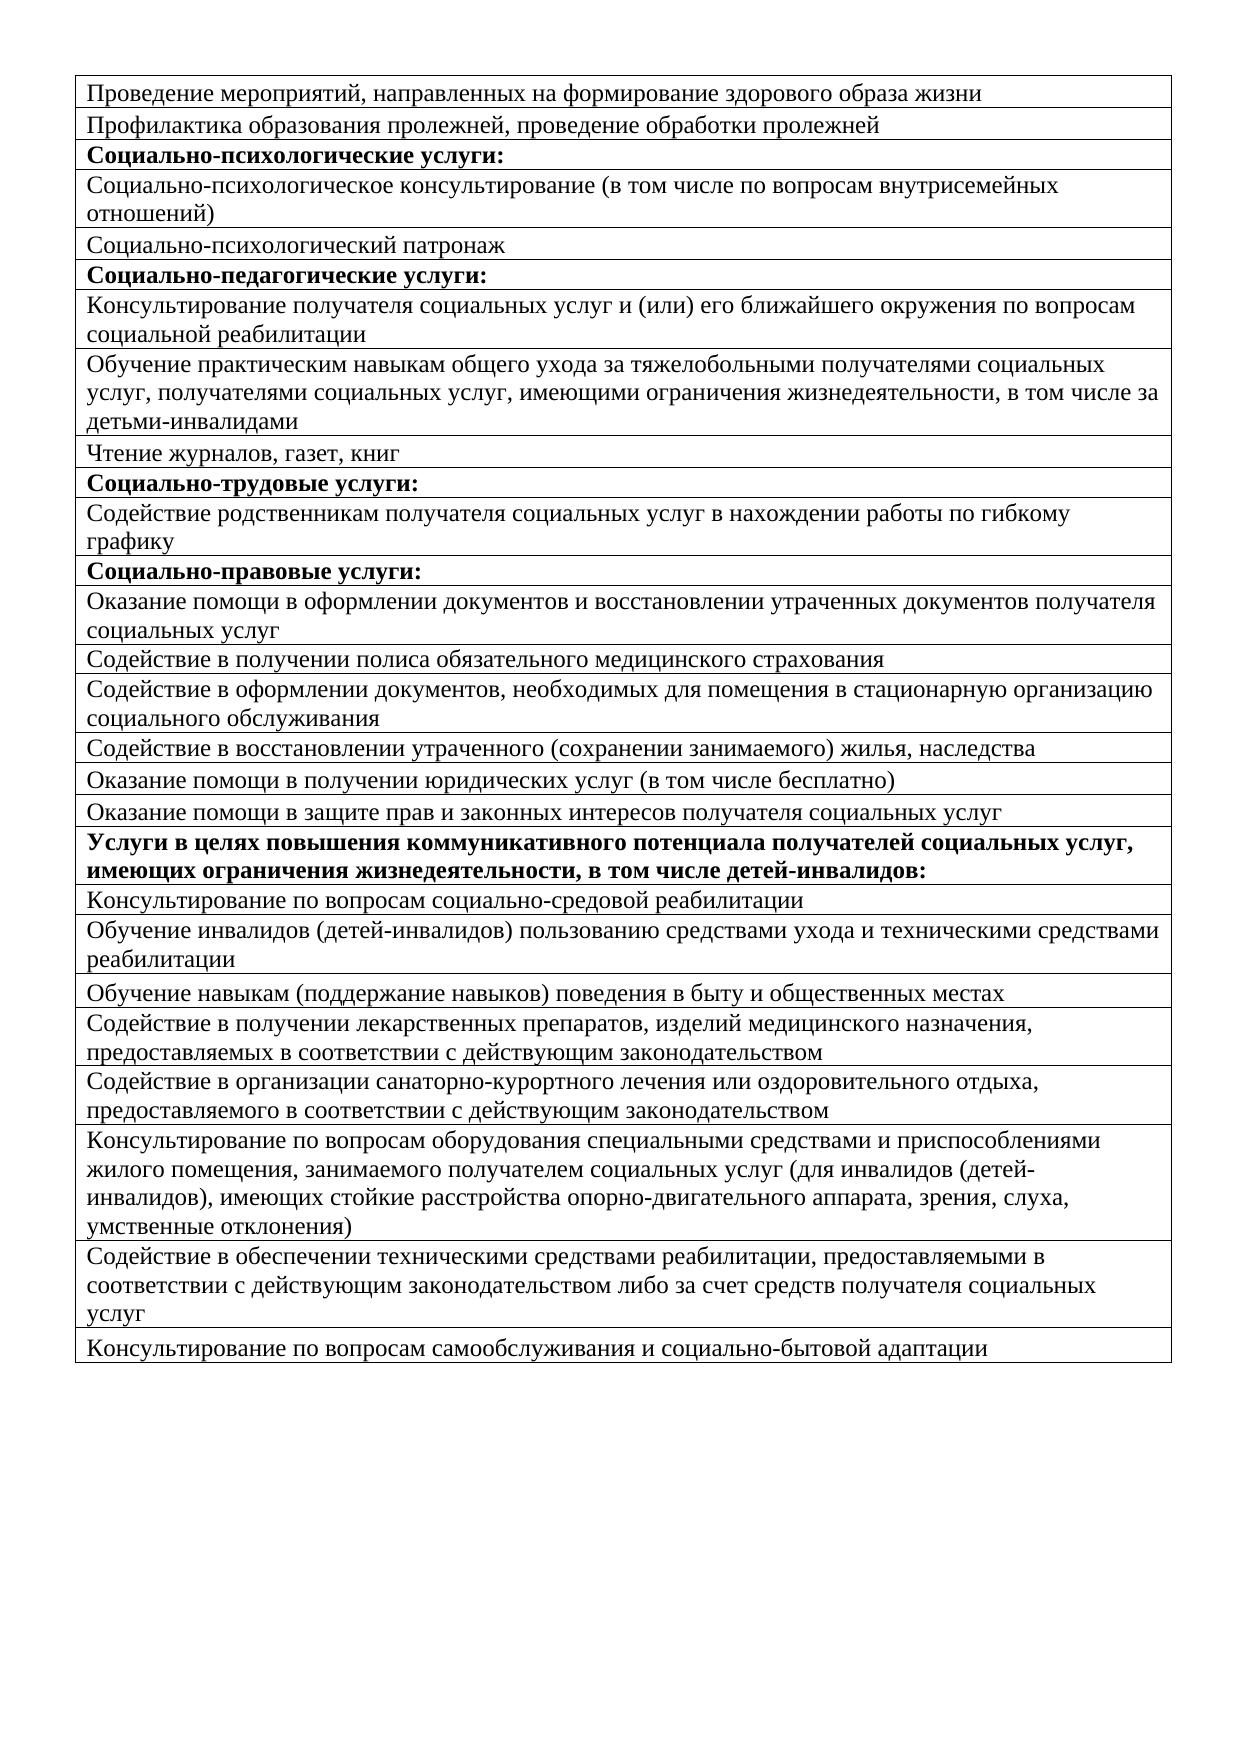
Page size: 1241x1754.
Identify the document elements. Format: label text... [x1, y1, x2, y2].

table_cell Консультирование по вопросам самообслуживания и социально-бытовой адаптации [76, 1328, 1171, 1362]
table_cell Консультирование по вопросам социально-средовой реабилитации [76, 885, 1171, 914]
table_cell Социально-психологический патронаж [76, 228, 1171, 259]
table_cell Социально-психологические услуги: [76, 140, 1171, 169]
table_cell Услуги в целях повышения коммуникативного потенциала получателей социальных услуг, имеющих ограничения жизнедеятельности, в том числе детей-инвалидов: [76, 827, 1171, 884]
table_cell Содействие в восстановлении утраченного (сохранении занимаемого) жилья, наследства [76, 733, 1171, 762]
table_cell Социально-педагогические услуги: [76, 260, 1171, 289]
table_cell Обучение навыкам (поддержание навыков) поведения в быту и общественных местах [76, 974, 1171, 1007]
table_cell Социально-психологическое консультирование (в том числе по вопросам внутрисемейных отношений) [76, 170, 1171, 227]
table_cell Содействие в получении полиса обязательного медицинского страхования [76, 645, 1171, 673]
table_cell Оказание помощи в оформлении документов и восстановлении утраченных документов получателя социальных услуг [76, 586, 1171, 643]
table_cell Содействие в получении лекарственных препаратов, изделий медицинского назначения, предоставляемых в соответствии с действующим законодательством [76, 1008, 1171, 1065]
table_cell Содействие в организации санаторно-курортного лечения или оздоровительного отдыха, предоставляемого в соответствии с действующим законодательством [76, 1066, 1171, 1124]
table_cell Содействие в обеспечении техническими средствами реабилитации, предоставляемыми в соответствии с действующим законодательством либо за счет средств получателя социальных услуг [76, 1241, 1171, 1327]
table_cell Консультирование получателя социальных услуг и (или) его ближайшего окружения по вопросам социальной реабилитации [76, 290, 1171, 348]
table_cell Оказание помощи в получении юридических услуг (в том числе бесплатно) [76, 763, 1171, 794]
table_cell Профилактика образования пролежней, проведение обработки пролежней [76, 108, 1171, 139]
table_cell Обучение практическим навыкам общего ухода за тяжелобольными получателями социальных услуг, получателями социальных услуг, имеющими ограничения жизнедеятельности, в том числе за детьми-инвалидами [76, 349, 1171, 435]
table_cell Проведение мероприятий, направленных на формирование здорового образа жизни [76, 76, 1171, 107]
table_cell Консультирование по вопросам оборудования специальными средствами и приспособлениями жилого помещения, занимаемого получателем социальных услуг (для инвалидов (детей-инвалидов), имеющих стойкие расстройства опорно-двигательного аппарата, зрения, слуха, умственные отклонения) [76, 1125, 1171, 1240]
table_cell Содействие родственникам получателя социальных услуг в нахождении работы по гибкому графику [76, 498, 1171, 555]
table_cell Оказание помощи в защите прав и законных интересов получателя социальных услуг [76, 795, 1171, 826]
table_cell Социально-правовые услуги: [76, 556, 1171, 585]
table_cell Социально-трудовые услуги: [76, 468, 1171, 497]
table_cell Содействие в оформлении документов, необходимых для помещения в стационарную организацию социального обслуживания [76, 674, 1171, 732]
table_cell Обучение инвалидов (детей-инвалидов) пользованию средствами ухода и техническими средствами реабилитации [76, 915, 1171, 972]
table_cell Чтение журналов, газет, книг [76, 436, 1171, 467]
